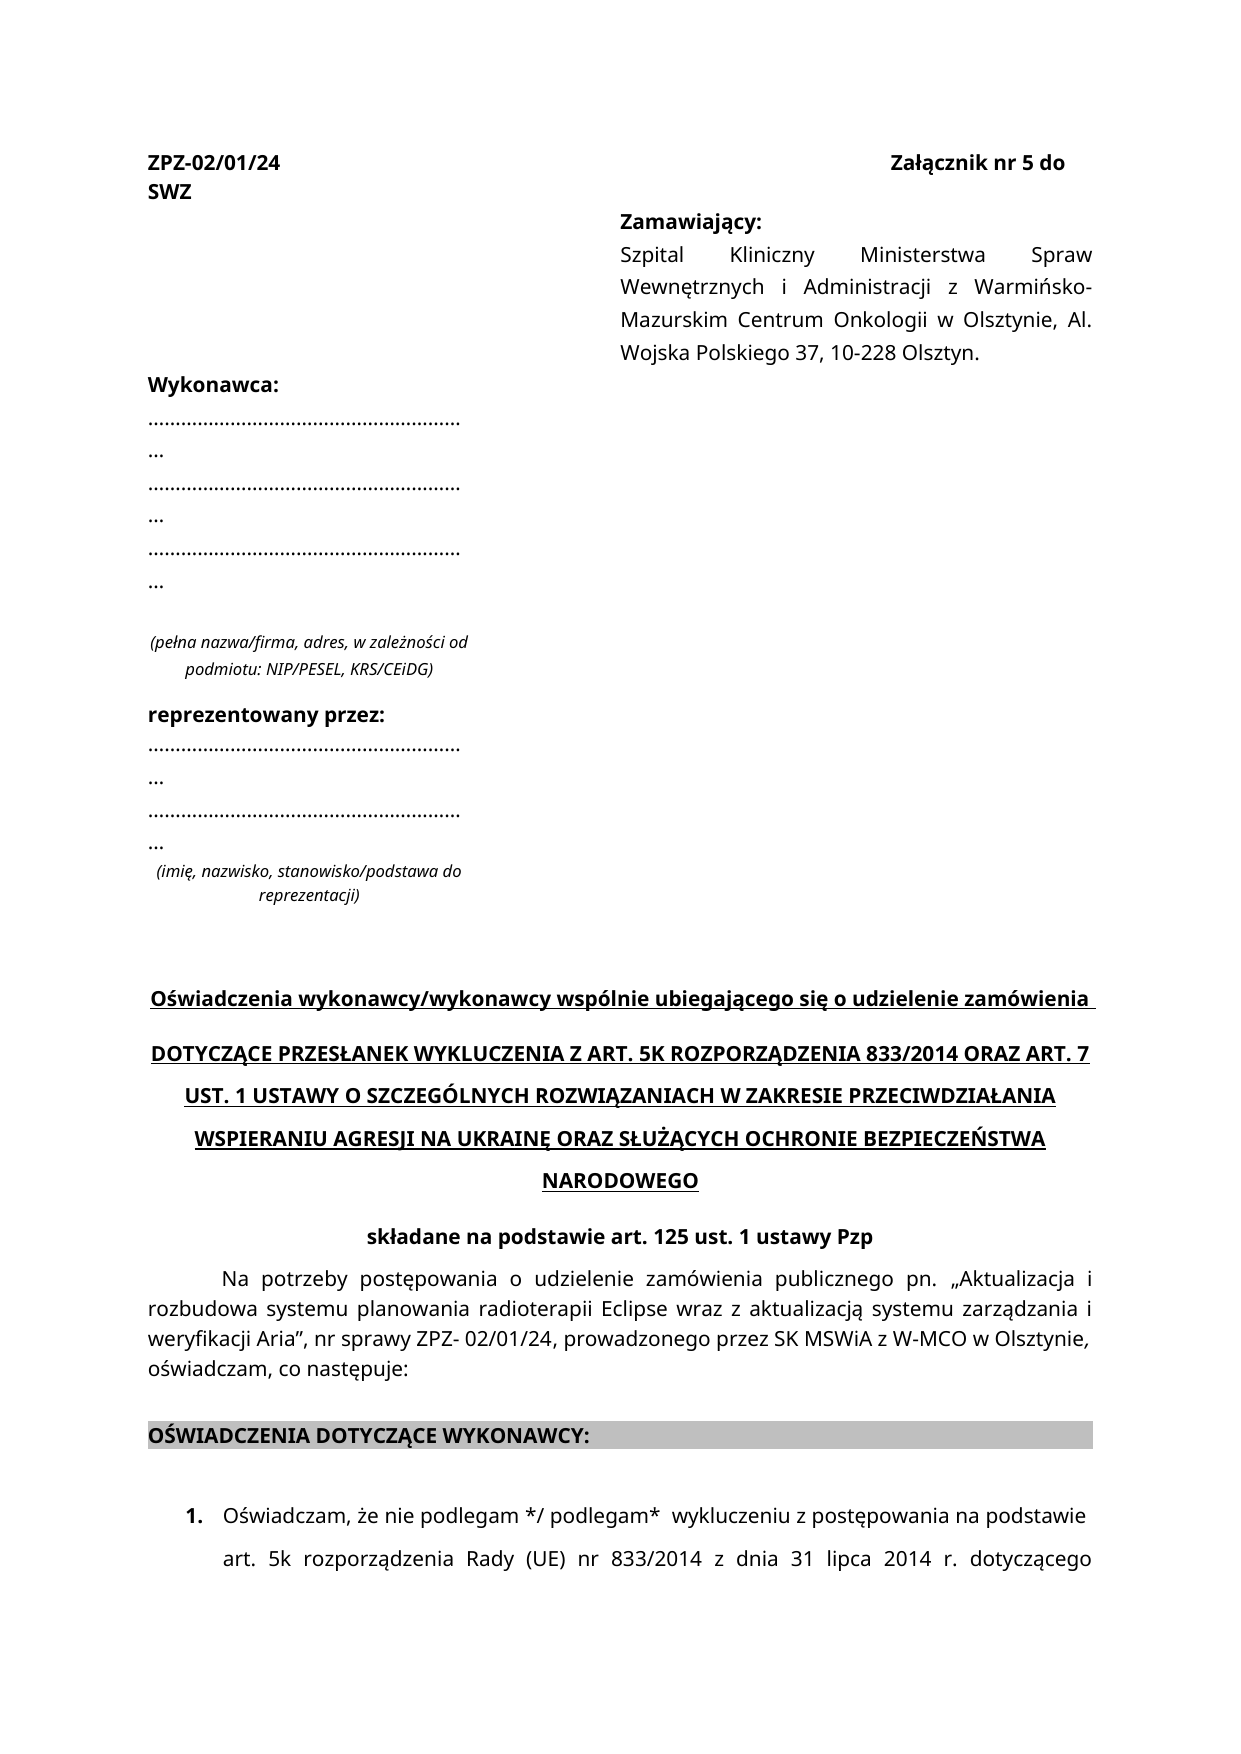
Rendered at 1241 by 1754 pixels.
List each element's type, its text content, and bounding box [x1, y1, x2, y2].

text Zamawiający: [620, 207, 1093, 236]
text (pełna nazwa/firma, adres, w zależności od podmiotu: NIP/PESEL, KRS/CEiDG) [148, 631, 472, 680]
text …………………………………………………… [148, 795, 472, 856]
text składane na podstawie art. 125 ust. 1 ustawy Pzp [148, 1222, 1093, 1250]
text Oświadczenia wykonawcy/wykonawcy wspólnie ubiegającego się o udzielenie zamówienia [148, 984, 1093, 1012]
text OŚWIADCZENIA DOTYCZĄCE WYKONAWCY: [148, 1421, 1093, 1449]
text (imię, nazwisko, stanowisko/podstawa do reprezentacji) [148, 860, 472, 906]
text …………………………………………………… [148, 468, 472, 529]
text Na potrzeby postępowania o udzielenie zamówienia publicznego pn. „Aktualizacja i rozbudowa systemu planowania radioterapii Eclipse wraz z aktualizacją systemu zarządzania i weryfikacji Aria”, nr sprawy ZPZ- 02/01/24, prowadzonego przez SK MSWiA z W-MCO w Olsztynie, oświadczam, co następuje: [148, 1264, 1093, 1382]
text ZPZ-02/01/24 Załącznik nr 5 do SWZ [148, 148, 1093, 206]
text …………………………………………………… [148, 533, 472, 594]
text …………………………………………………… [148, 729, 472, 791]
text Szpital Kliniczny Ministerstwa Spraw Wewnętrznych i Administracji z Warmińsko-Mazurskim Centrum Onkologii w Olsztynie, Al. Wojska Polskiego 37, 10-228 Olsztyn. [620, 240, 1093, 366]
text reprezentowany przez: [148, 700, 1093, 728]
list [185, 1501, 1093, 1572]
text DOTYCZĄCE PRZESŁANEK WYKLUCZENIA Z ART. 5K ROZPORZĄDZENIA 833/2014 ORAZ ART. 7 UST. 1 USTAWY o szczególnych rozwiązaniach w zakresie przeciwdziałania wspieraniu agresji na Ukrainę oraz służących ochronie bezpieczeństwa narodowego [148, 1039, 1093, 1195]
text …………………………………………………… [148, 403, 472, 464]
text Wykonawca: [148, 370, 1093, 399]
